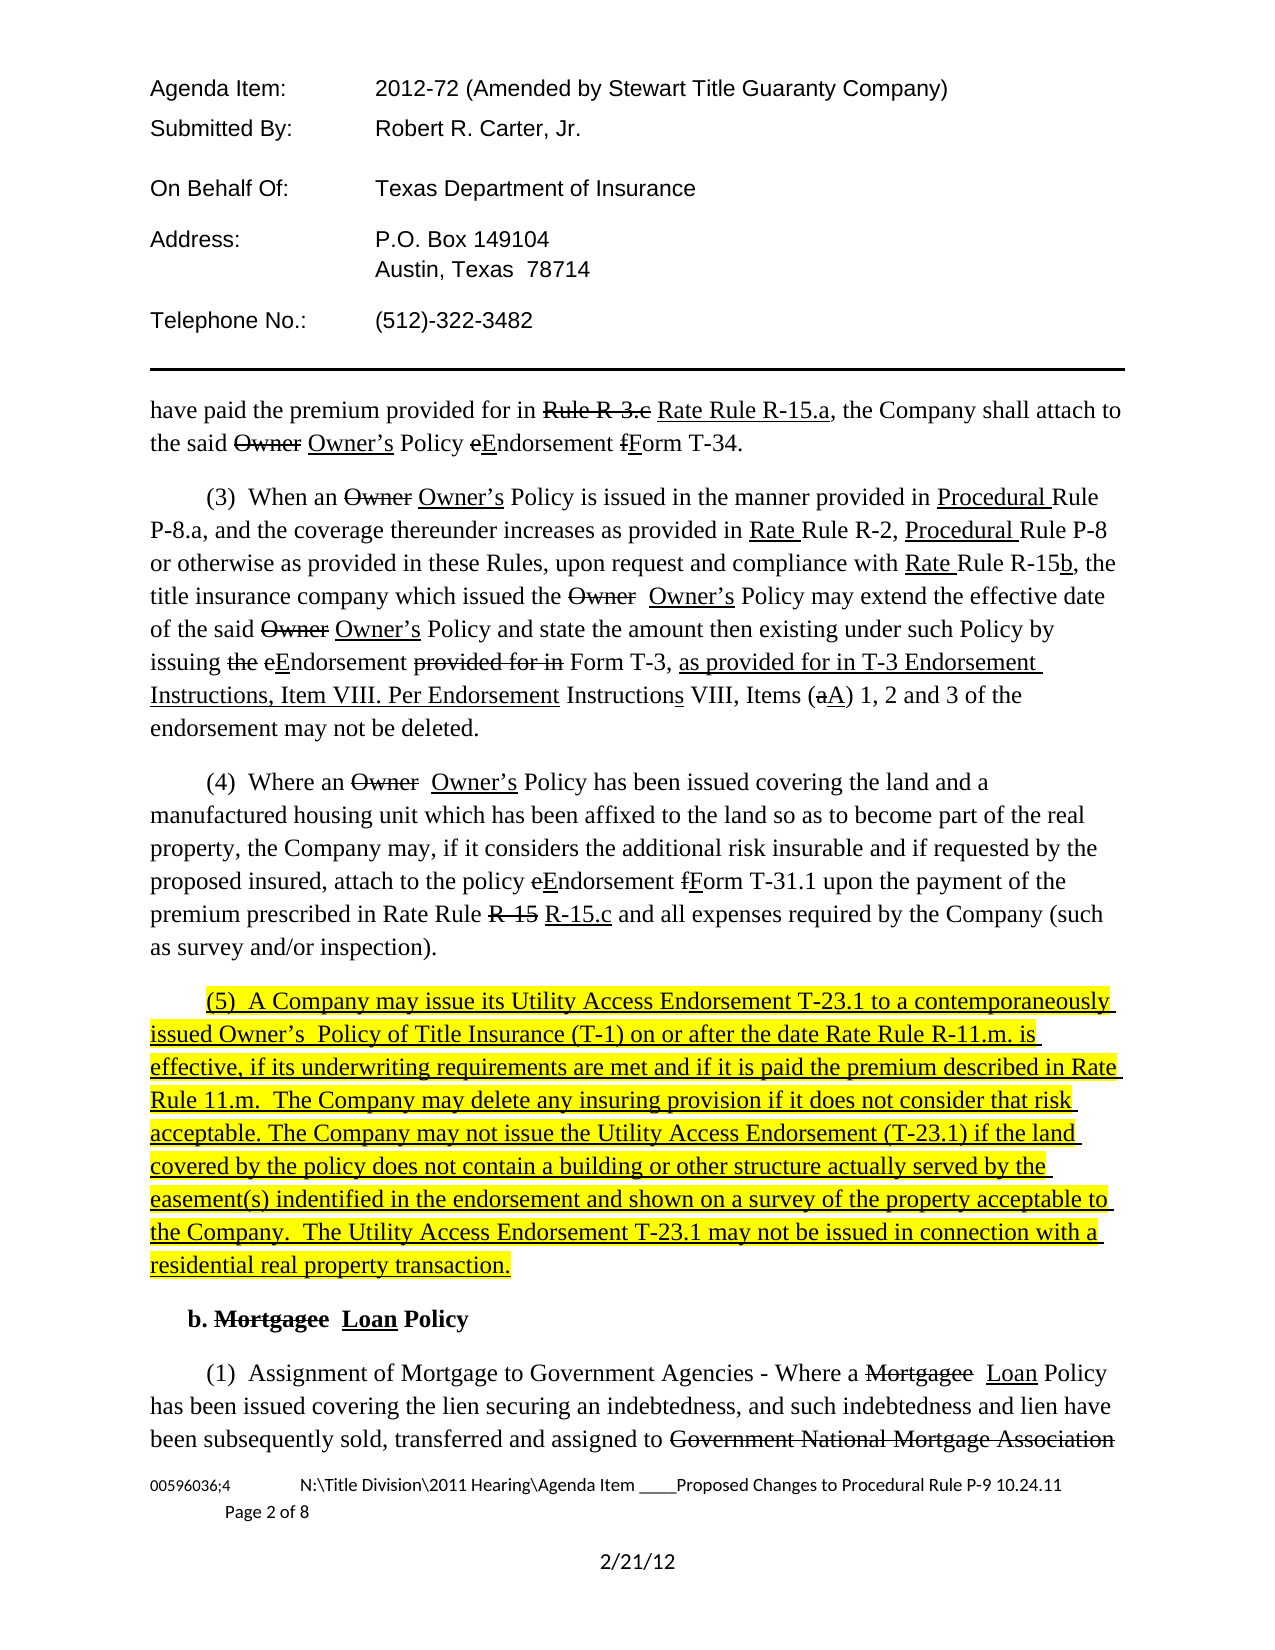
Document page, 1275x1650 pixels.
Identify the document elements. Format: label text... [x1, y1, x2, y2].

text (5) A Company may issue its Utility Access Endorsement T-23.1 to a contemporaneously issued Owner’s Policy of Title Insurance (T-1) on or after the date Rate Rule R-11.m. is effective, if its underwriting requirements are met and if it is paid the premium described in Rate Rule 11.m. The Company may delete any insuring provision if it does not consider that risk acceptable. The Company may not issue the Utility Access Endorsement (T-23.1) if the land covered by the policy does not contain a building or other structure actually served by the easement(s) indentified in the endorsement and shown on a survey of the property acceptable to the Company. The Utility Access Endorsement T-23.1 may not be issued in connection with a residential real property transaction. [150, 986, 1125, 1279]
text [150, 396, 1125, 457]
text (3) When an Owner Owner’s Policy is issued in the manner provided in Procedural Rule P-8.a, and the coverage thereunder increases as provided in Rate Rule R-2, Procedural Rule P-8 or otherwise as provided in these Rules, upon request and compliance with Rate Rule R-15b, the title insurance company which issued the Owner Owner’s Policy may extend the effective date of the said Owner Owner’s Policy and state the amount then existing under such Policy by issuing the eEndorsement provided for in Form T-3, as provided for in T-3 Endorsement Instructions, Item VIII. Per Endorsement Instructions VIII, Items (aA) 1, 2 and 3 of the endorsement may not be deleted. [150, 482, 1125, 742]
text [150, 1358, 1125, 1453]
text (4) Where an Owner Owner’s Policy has been issued covering the land and a manufactured housing unit which has been affixed to the land so as to become part of the real property, the Company may, if it considers the additional risk insurable and if requested by the proposed insured, attach to the policy eEndorsement fForm T-31.1 upon the payment of the premium prescribed in Rate Rule R-15 R-15.c and all expenses required by the Company (such as survey and/or inspection). [150, 767, 1125, 961]
text b. Mortgagee Loan Policy [150, 1304, 1125, 1333]
